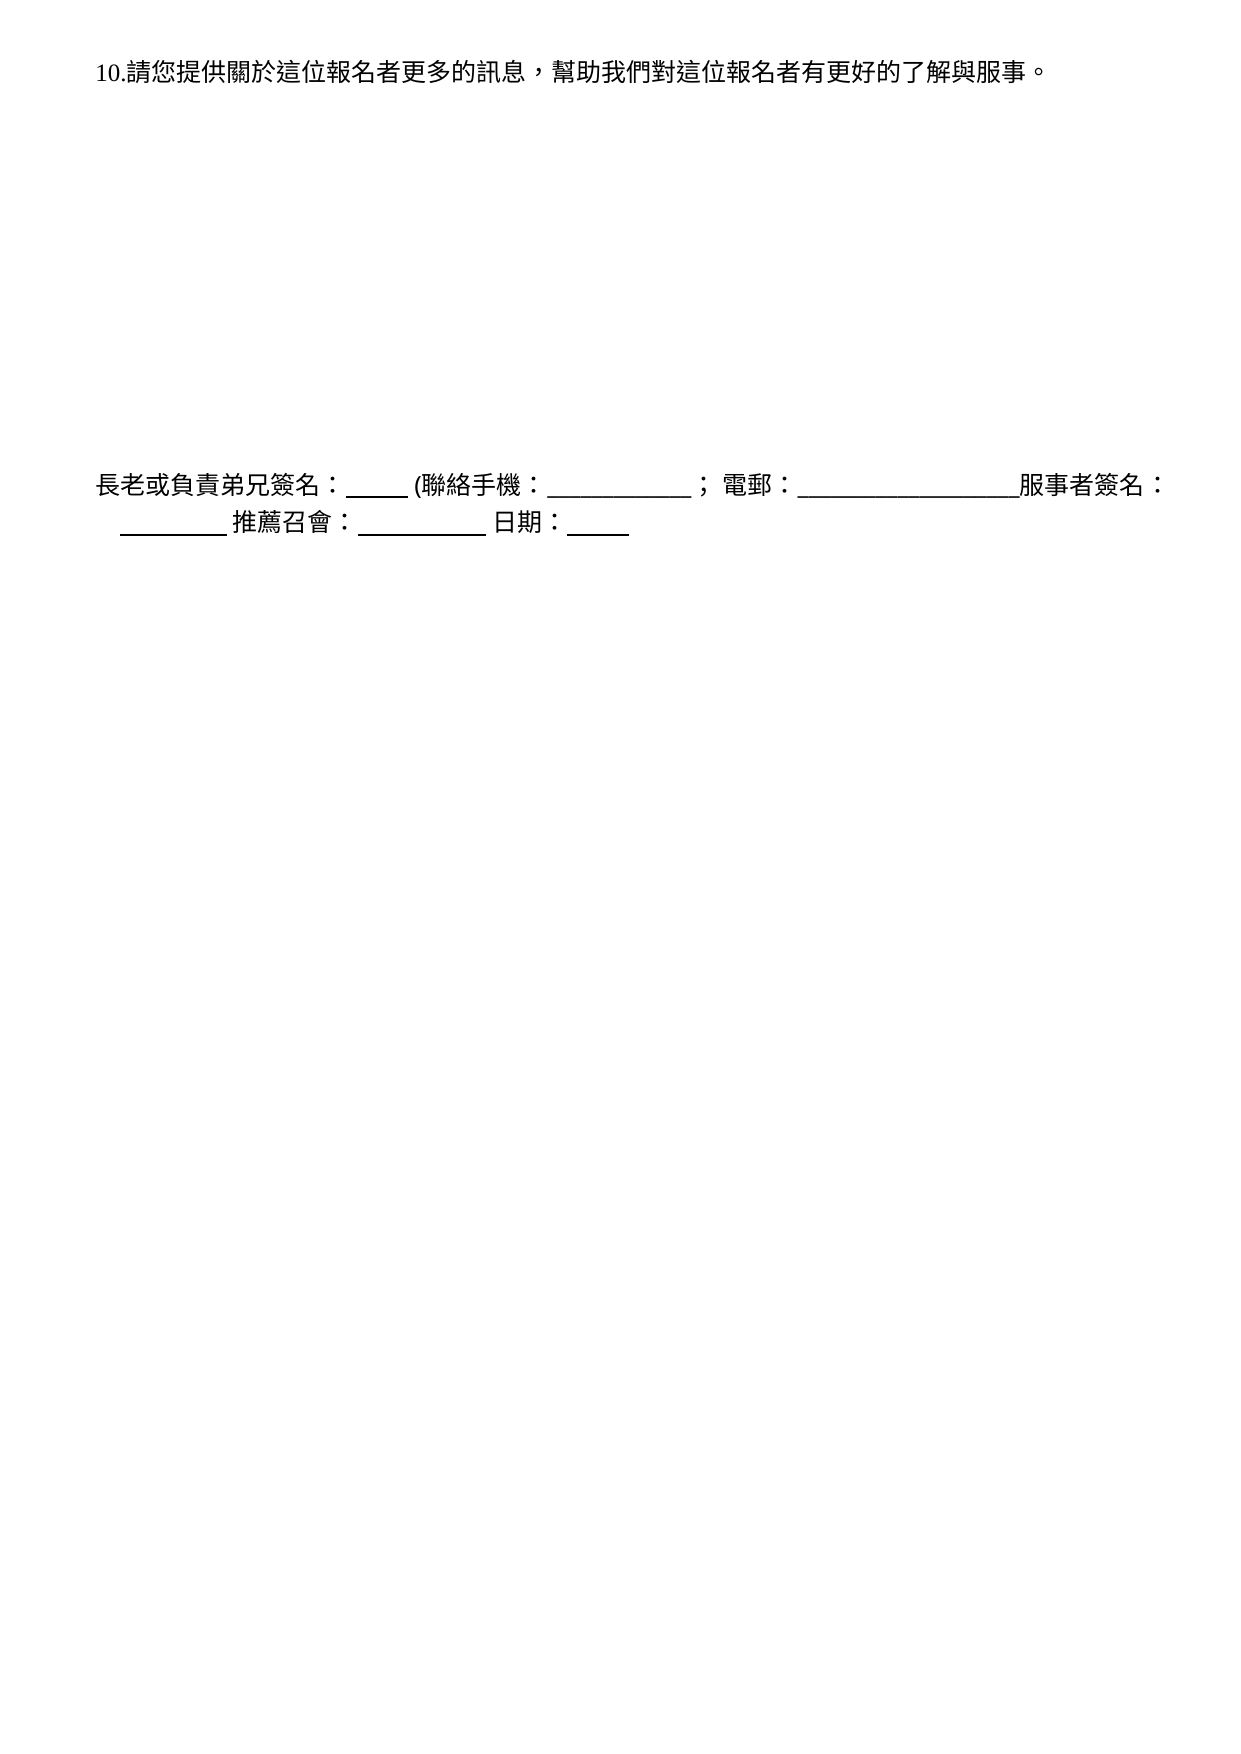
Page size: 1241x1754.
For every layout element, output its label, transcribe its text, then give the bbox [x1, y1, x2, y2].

text 10.請您提供關於這位報名者更多的訊息，幫助我們對這位報名者有更好的了解與服事。 [95, 52, 1145, 89]
text 長老或負責弟兄簽名： (聯絡手機：_____________； 電郵：____________________服事者簽名： 推薦召會： 日期： [95, 464, 1145, 539]
